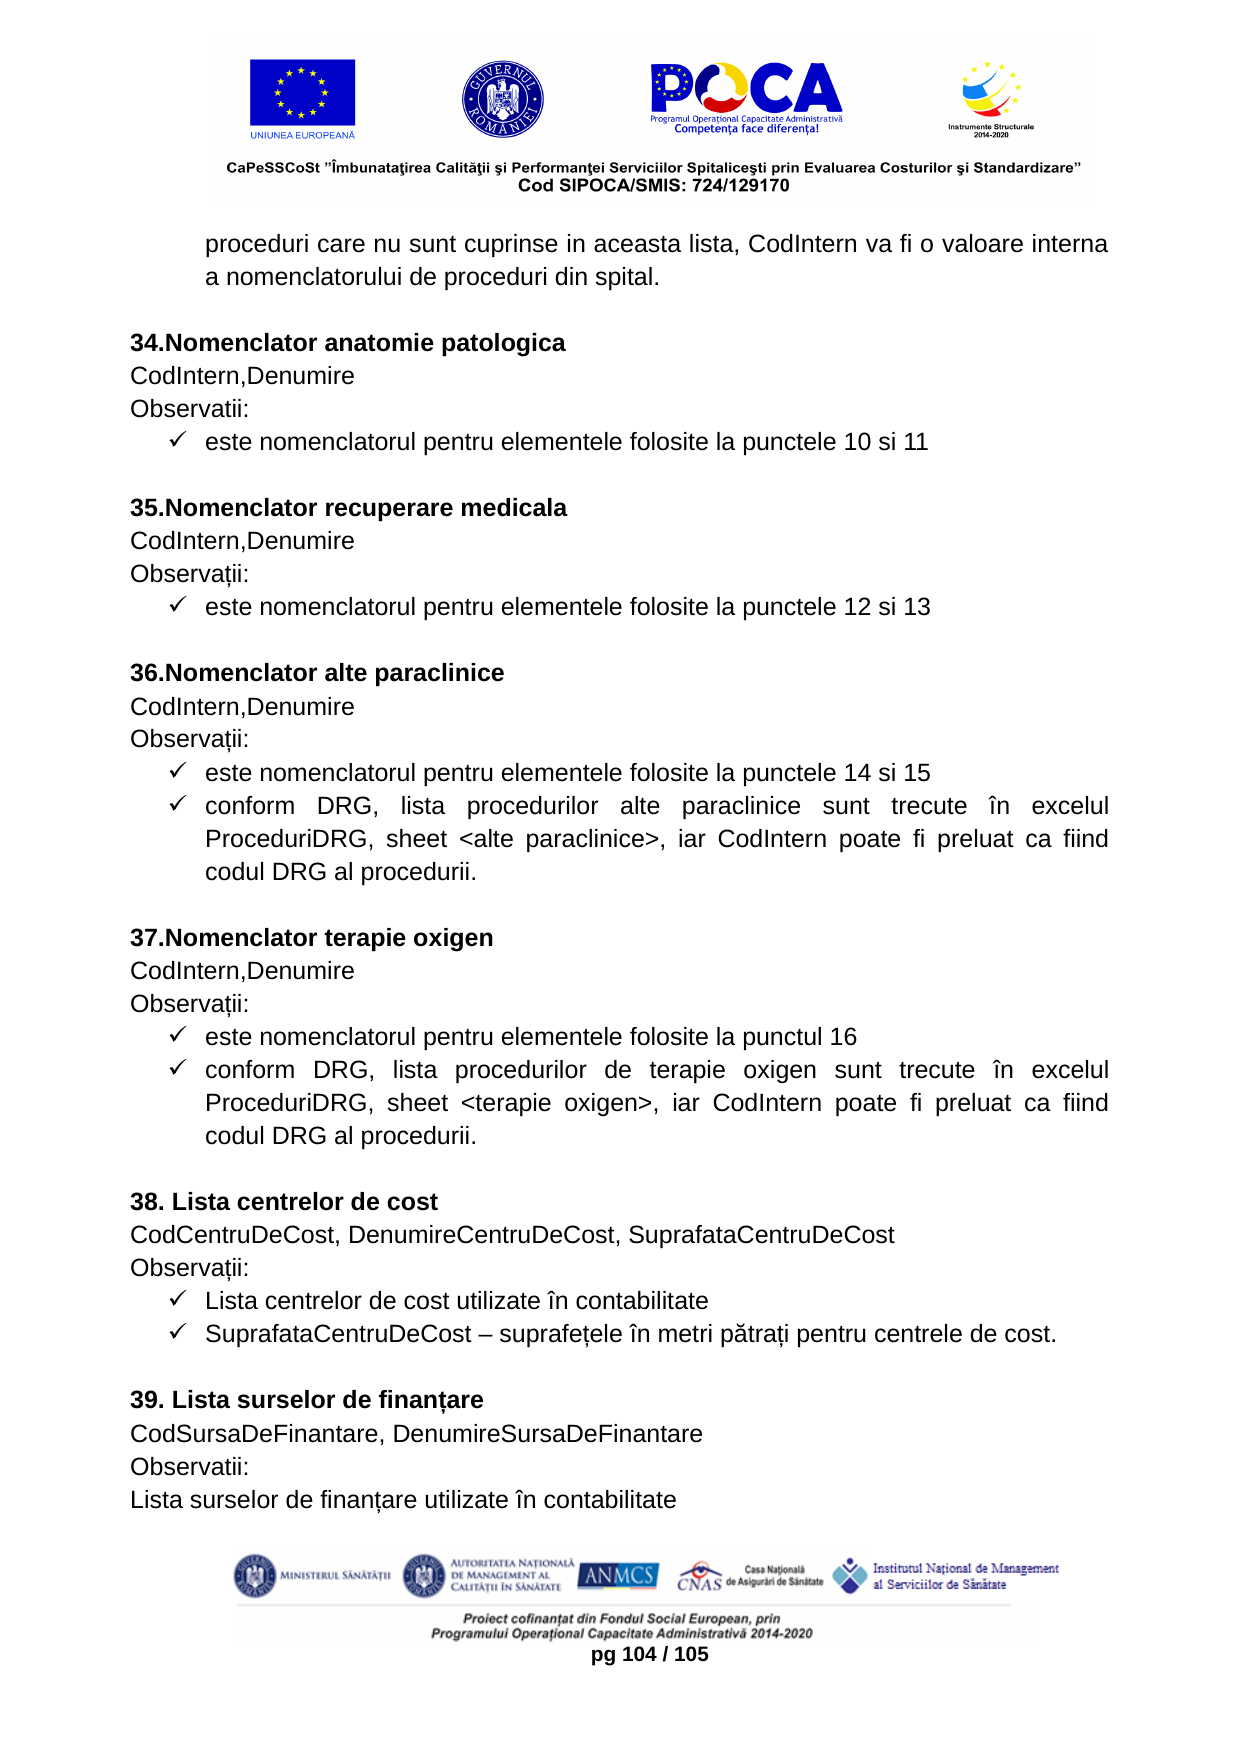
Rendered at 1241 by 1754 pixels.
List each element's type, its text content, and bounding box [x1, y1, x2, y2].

text Observații: [130, 1253, 1110, 1282]
text Lista surselor de finanțare utilizate în contabilitate [130, 1484, 1110, 1513]
text 37.Nomenclator terapie oxigen [130, 923, 1110, 952]
text 38. Lista centrelor de cost [130, 1187, 1110, 1216]
text Observatii: [130, 1452, 1110, 1480]
list Lista centrelor de cost utilizate în contabilitate [167, 1286, 1110, 1315]
text Observații: [130, 724, 1110, 753]
list este nomenclatorul pentru elementele folosite la punctele 12 si 13 [167, 592, 1110, 621]
list SuprafataCentruDeCost – suprafețele în metri pătrați pentru centrele de cost. [167, 1319, 1110, 1348]
text CodIntern,Denumire [130, 691, 1110, 720]
text 34.Nomenclator anatomie patologica [130, 328, 1110, 357]
list conform DRG, lista procedurilor de terapie oxigen sunt trecute în excelul ProceduriDRG, sheet <terapie oxigen>, iar CodIntern poate fi preluat ca fiind codul DRG al procedurii. [167, 1055, 1110, 1150]
list este nomenclatorul pentru elementele folosite la punctele 14 si 15 [167, 757, 1110, 786]
text 35.Nomenclator recuperare medicala [130, 493, 1110, 522]
text CodSursaDeFinantare, DenumireSursaDeFinantare [130, 1418, 1110, 1447]
text Observatii: [130, 394, 1110, 423]
text CodCentruDeCost, DenumireCentruDeCost, SuprafataCentruDeCost [130, 1220, 1110, 1249]
text CodIntern,Denumire [130, 361, 1110, 390]
list conform DRG, lista procedurilor alte paraclinice sunt trecute în excelul ProceduriDRG, sheet <alte paraclinice>, iar CodIntern poate fi preluat ca fiind codul DRG al procedurii. [167, 791, 1110, 886]
picture [210, 37, 1089, 201]
list este nomenclatorul pentru elementele folosite la punctele 10 si 11 [167, 427, 1110, 456]
text CodIntern,Denumire [130, 956, 1110, 984]
text CodIntern,Denumire [130, 526, 1110, 555]
text 36.Nomenclator alte paraclinice [130, 658, 1110, 687]
picture [232, 1551, 1067, 1643]
text Observații: [130, 559, 1110, 588]
text Observații: [130, 989, 1110, 1018]
text 39. Lista surselor de finanțare [130, 1386, 1110, 1414]
list este nomenclatorul pentru elementele folosite la punctul 16 [167, 1022, 1110, 1051]
